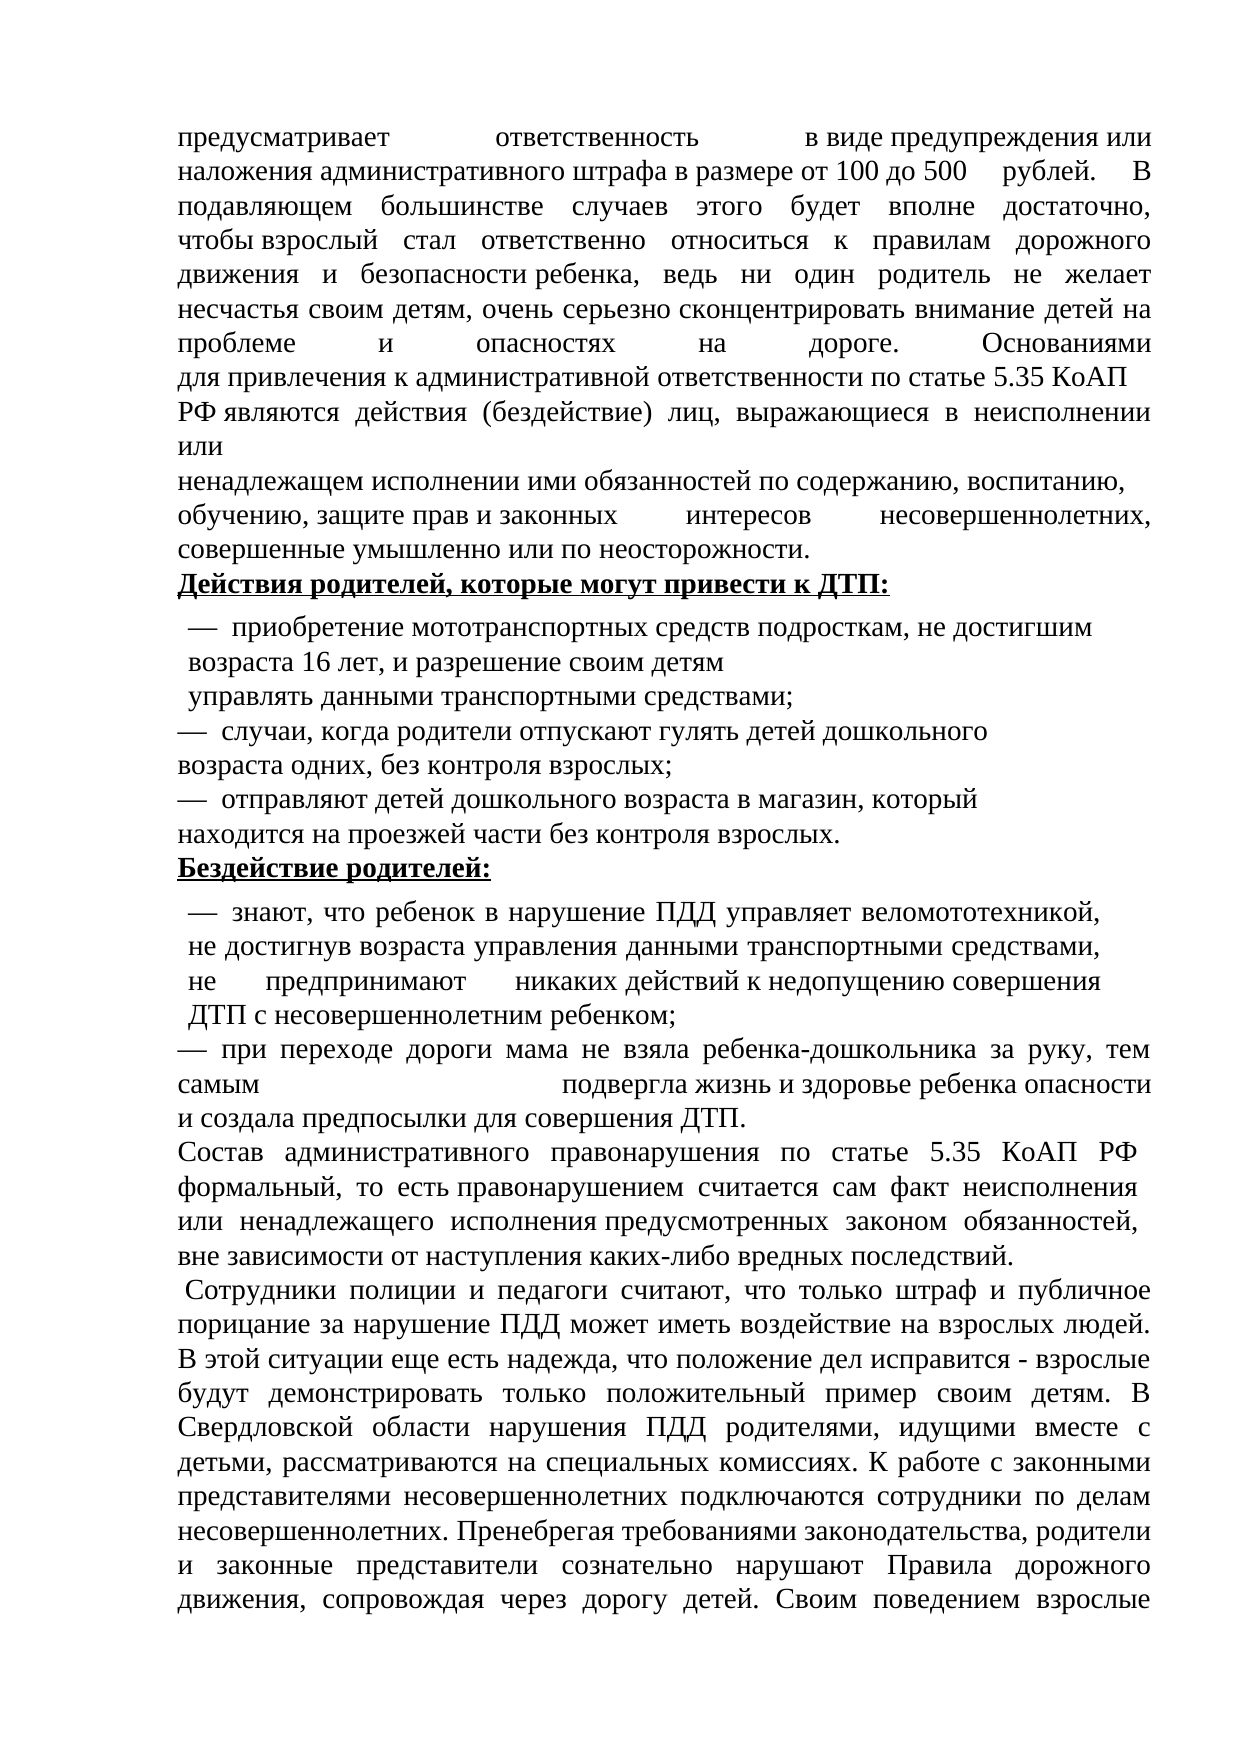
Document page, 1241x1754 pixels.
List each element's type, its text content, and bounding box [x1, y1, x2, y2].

text — случаи, когда родители отпускают гулять детей дошкольного возраста одних, без контроля взрослых; [177, 712, 1069, 781]
text Бездействие родителей: [177, 849, 1152, 884]
text Состав административного правонарушения по статье 5.35 КоАП РФ формальный, то есть правонарушением считается сам факт неисполнения или ненадлежащего исполнения предусмотренных законом обязанностей, вне зависимости от наступления каких-либо вредных последствий. [177, 1134, 1138, 1271]
text — при переходе дороги мама не взяла ребенка-дошкольника за руку, тем самым подвергла жизнь и здоровье ребенка опасности и создала предпосылки для совершения ДТП. [177, 1031, 1152, 1134]
text — знают, что ребенок в нарушение ПДД управляет веломототехникой, не достигнув возраста управления данными транспортными средствами, не предпринимают никаких действий к недопущению совершения ДТП с несовершеннолетним ребенком; [188, 893, 1101, 1031]
text — приобретение мототранспортных средств подросткам, не достигшим возраста 16 лет, и разрешение своим детям управлять данными транспортными средствами; [188, 609, 1130, 712]
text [177, 1271, 1152, 1615]
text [177, 118, 1152, 565]
text — отправляют детей дошкольного возраста в магазин, который находится на проезжей части без контроля взрослых. [177, 781, 1099, 849]
text Действия родителей, которые могут привести к ДТП: [177, 565, 1152, 599]
